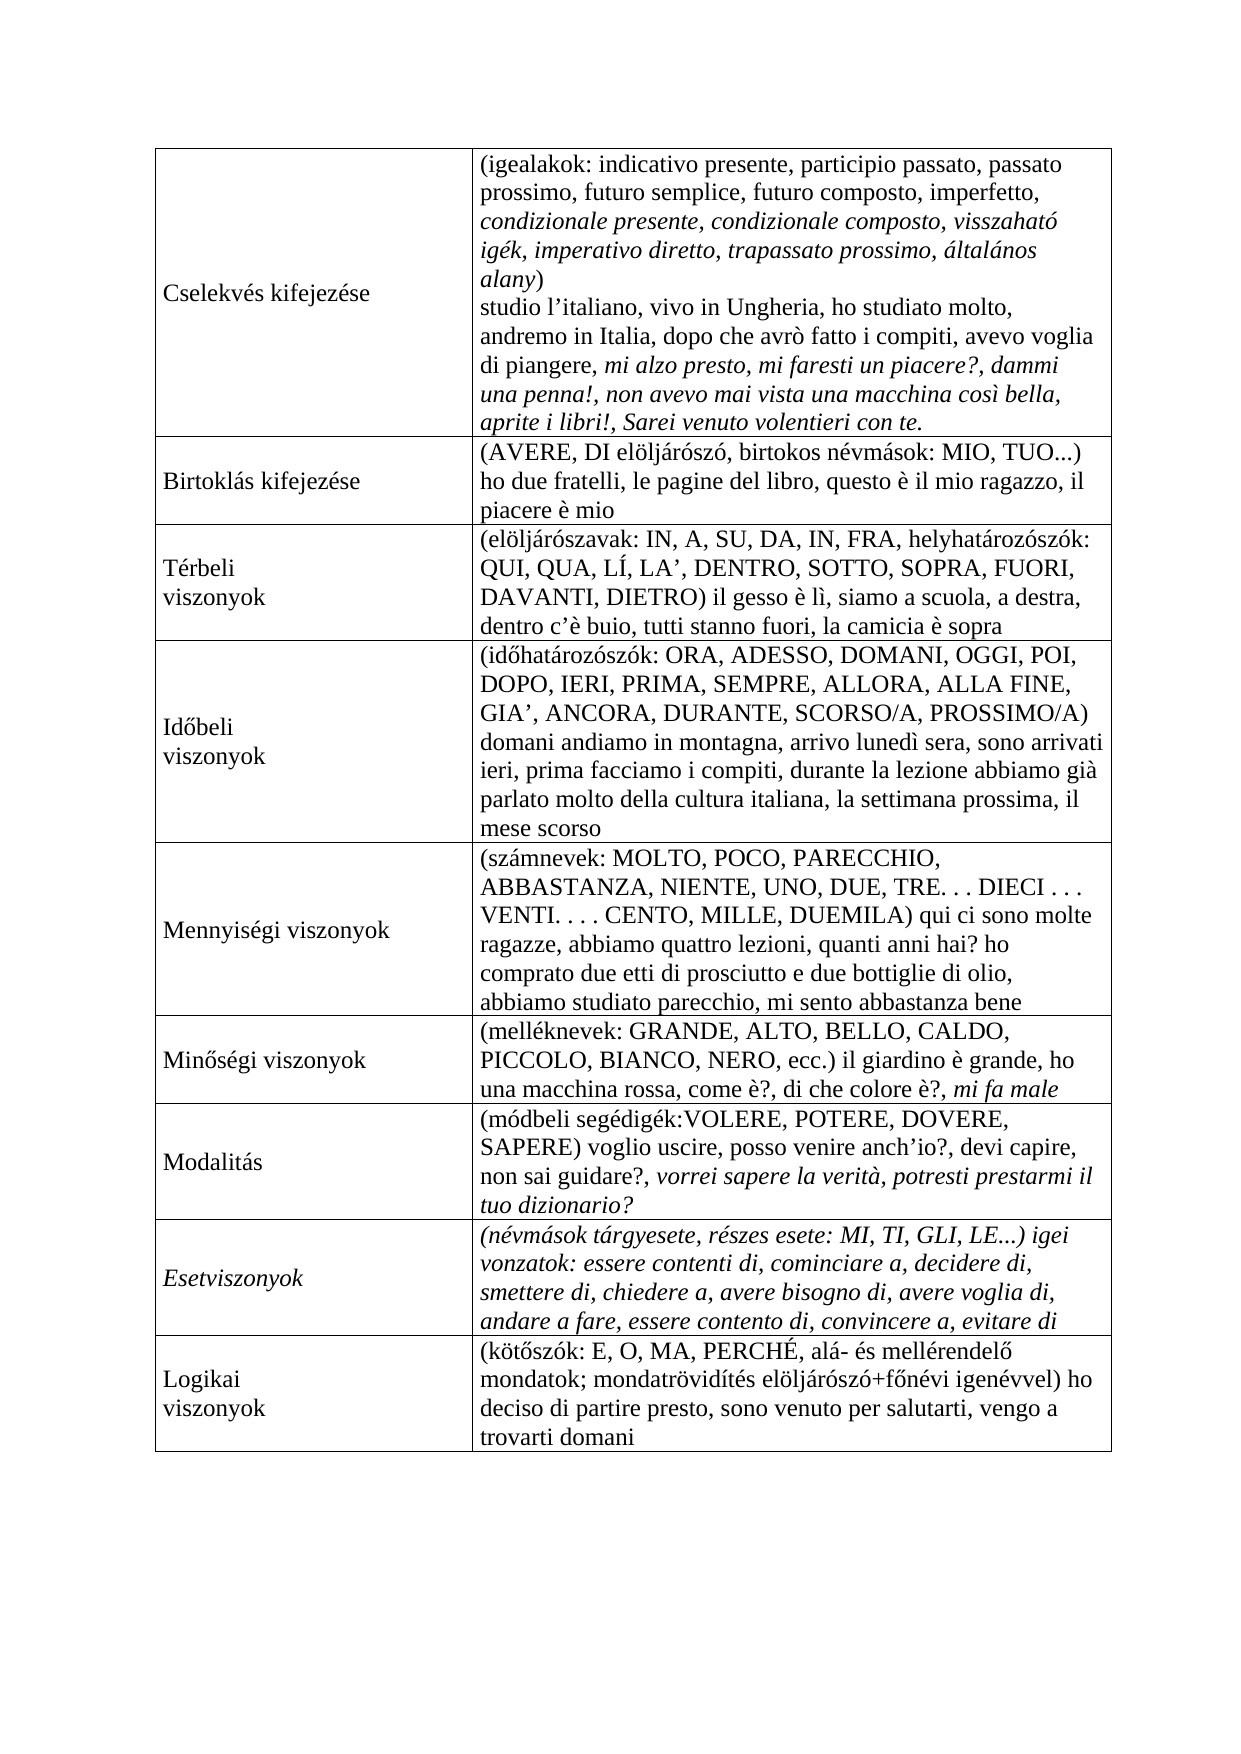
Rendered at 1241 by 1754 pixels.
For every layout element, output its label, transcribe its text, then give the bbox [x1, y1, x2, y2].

table_cell Időbeli viszonyok [156, 641, 472, 842]
table_cell Cselekvés kifejezése [156, 149, 472, 436]
table_cell Minőségi viszonyok [156, 1016, 472, 1103]
table_cell (elöljárószavak: IN, A, SU, DA, IN, FRA, helyhatározószók: QUI, QUA, LÍ, LA’, dentro, sotto, sopra, fuori, davanti, dietro) il gesso è lì, siamo a scuola, a destra, dentro c’è buio, tutti stanno fuori, la camicia è sopra [473, 525, 1111, 639]
table_cell Térbeli viszonyok [156, 525, 472, 639]
table_cell Birtoklás kifejezése [156, 437, 472, 523]
table_cell Modalitás [156, 1104, 472, 1219]
table_cell Mennyiségi viszonyok [156, 843, 472, 1015]
table_cell (számnevek: MOLTO, POCO, PARECCHIO, ABBASTANZA, NIENTE, UNO, DUE, TRE. . . DIECI . . . VENTI. . . . CENTO, MILLE, DUEMILA) qui ci sono molte ragazze, abbiamo quattro lezioni, quanti anni hai? ho comprato due etti di prosciutto e due bottiglie di olio, abbiamo studiato parecchio, mi sento abbastanza bene [473, 843, 1111, 1015]
table_cell (névmások tárgyesete, részes esete: MI, TI, GLI, LE...) igei vonzatok: essere contenti di, cominciare a, decidere di, smettere di, chiedere a, avere bisogno di, avere voglia di, andare a fare, essere contento di, convincere a, evitare di [473, 1220, 1111, 1335]
table_cell (módbeli segédigék:VOLERE, potere, dovere, sapere) voglio uscire, posso venire anch’io?, devi capire, non sai guidare?, vorrei sapere la verità, potresti prestarmi il tuo dizionario? [473, 1104, 1111, 1219]
table_cell (kötőszók: E, O, MA, PERCHÉ, alá- és mellérendelő mondatok; mondatrövidítés elöljárószó+főnévi igenévvel) ho deciso di partire presto, sono venuto per salutarti, vengo a trovarti domani [473, 1336, 1111, 1451]
table_cell (melléknevek: GRANDE, ALTO, BELLO, CALDO, PICCOLO, BIANCO, NERO, ecc.) il giardino è grande, ho una macchina rossa, come è?, di che colore è?, mi fa male [473, 1016, 1111, 1103]
table_cell (igealakok: indicativo presente, participio passato, passato prossimo, futuro semplice, futuro composto, imperfetto, condizionale presente, condizionale composto, visszaható igék, imperativo diretto, trapassato prossimo, általános alany) studio l’italiano, vivo in Ungheria, ho studiato molto, andremo in Italia, dopo che avrò fatto i compiti, avevo voglia di piangere, mi alzo presto, mi faresti un piacere?, dammi una penna!, non avevo mai vista una macchina così bella, aprite i libri!, Sarei venuto volentieri con te. [473, 149, 1111, 436]
table_cell (AVERE, DI elöljárószó, birtokos névmások: MIO, TUO...) ho due fratelli, le pagine del libro, questo è il mio ragazzo, il piacere è mio [473, 437, 1111, 523]
table_cell (időhatározószók: ORA, ADESSO, DOMANI, OGGI, POI, DOPO, ieri, prima, sempre, ALLORA, ALLA FINE, GIA’, ANCORA, DURANTE, SCORSO/A, PROSSIMO/A) domani andiamo in montagna, arrivo lunedì sera, sono arrivati ieri, prima facciamo i compiti, durante la lezione abbiamo già parlato molto della cultura italiana, la settimana prossima, il mese scorso [473, 641, 1111, 842]
table_cell Esetviszonyok [156, 1220, 472, 1335]
table_cell Logikai viszonyok [156, 1336, 472, 1451]
